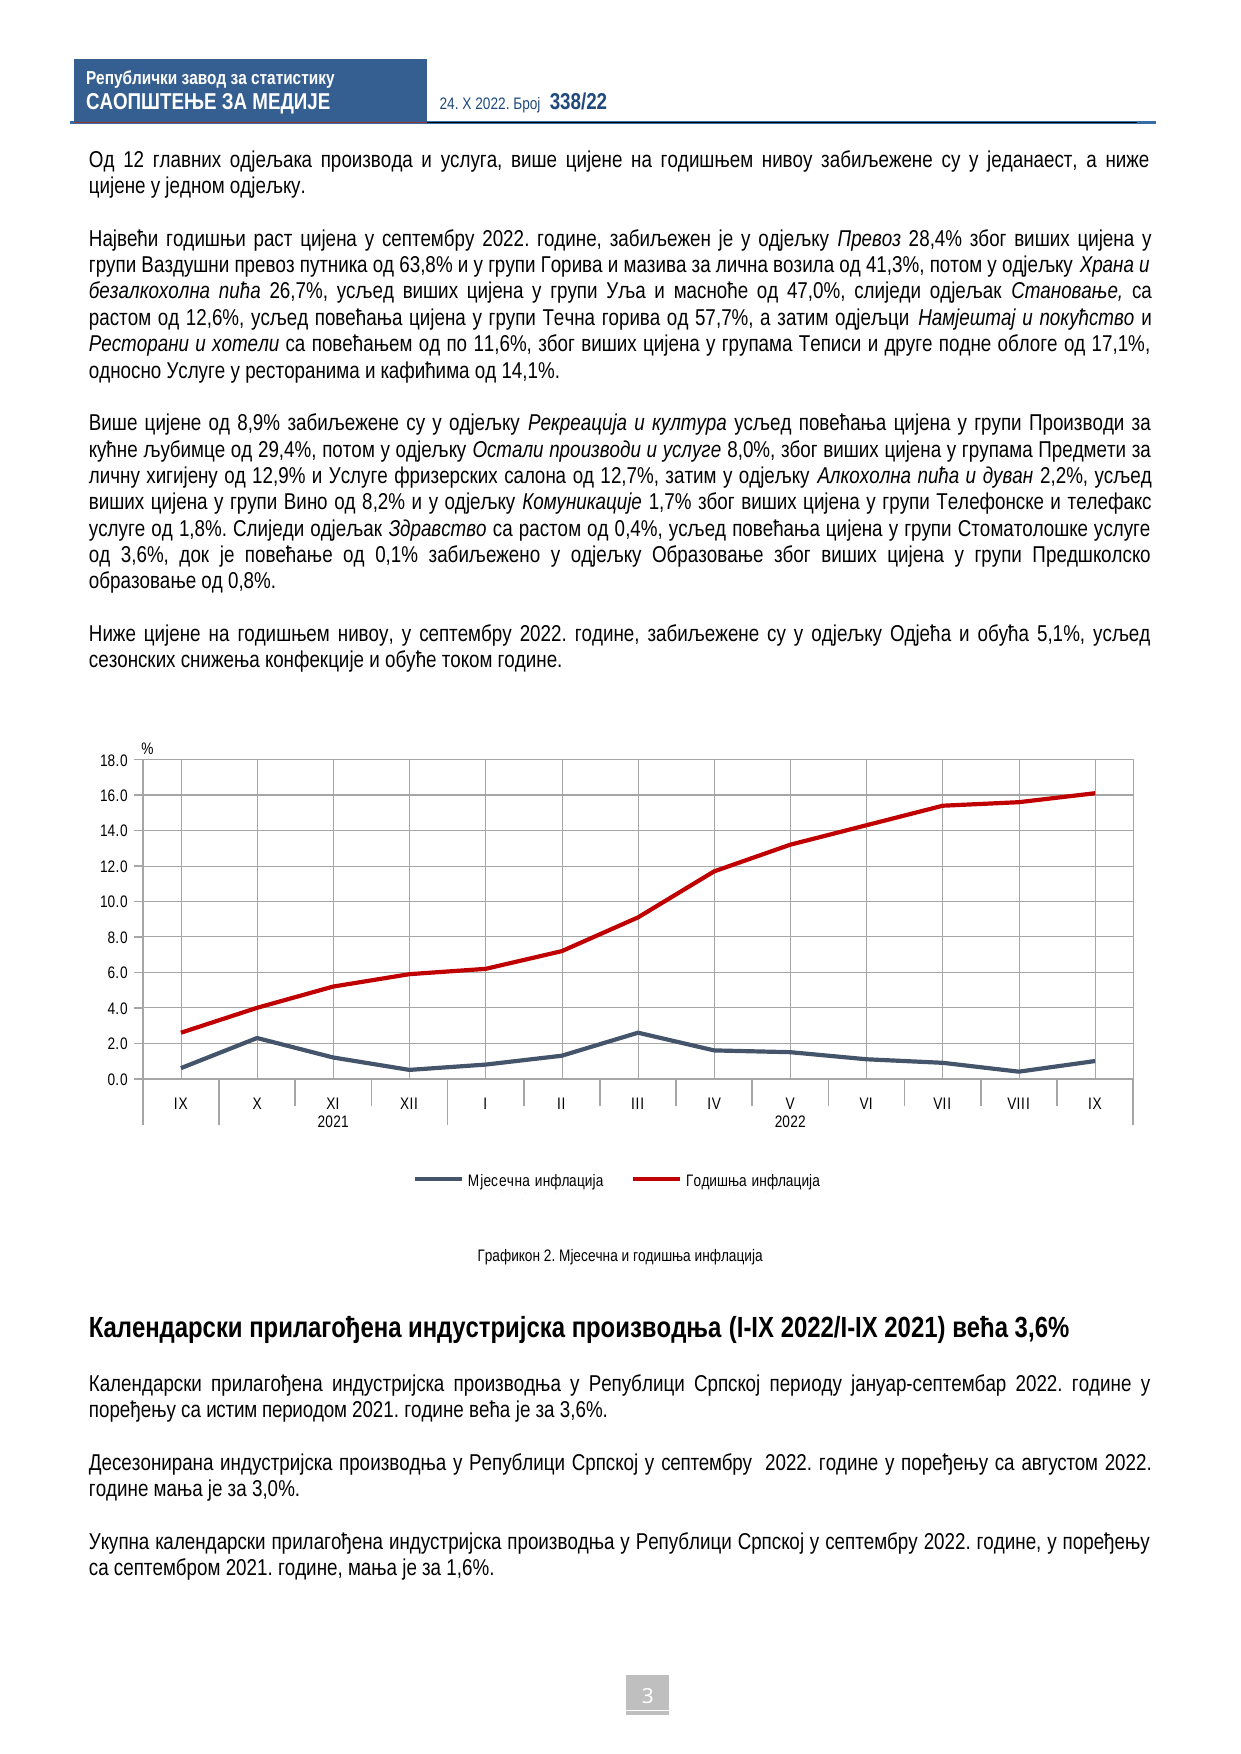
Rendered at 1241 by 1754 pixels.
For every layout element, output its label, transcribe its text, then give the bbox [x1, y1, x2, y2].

text Више цијене од 8,9% забиљежене су у одјељку Рекреација и култура усљед повећања цијена у групи Производи за кућне љубимце од 29,4%, потом у одјељку Остали производи и услуге 8,0%, због виших цијена у групама Предмети за личну хигијену од 12,9% и Услуге фризерских салона од 12,7%, затим у одјељку Алкохолна пића и дуван 2,2%, усљед виших цијена у групи Вино од 8,2% и у одјељку Комуникације 1,7% због виших цијена у групи Телефонске и телефакс услуге од 1,8%. Слиједи одјељак Здравство са растом од 0,4%, усљед повећања цијена у групи Стоматолошке услуге од 3,6%, док је повећање од 0,1% забиљежено у одјељку Образовање због виших цијена у групи Предшколско образовање од 0,8%. [89, 409, 1152, 594]
text Укупна календарски прилагођена индустријска производња у Републици Српској у септембру 2022. године, у поређењу са септембром 2021. године, мања је за 1,6%. [89, 1528, 1152, 1581]
text Графикон 2. Мјесечна и годишња инфлација [89, 1246, 1152, 1265]
text Календарски прилагођена индустријска производња у Републици Српској периоду јануар-септембар 2022. године у поређењу са истим периодом 2021. године већа je за 3,6%. [89, 1370, 1152, 1423]
text Десезонирана индустријска производња у Републици Српској у септембру 2022. године у поређењу са августом 2022. године мања је за 3,0%. [89, 1449, 1152, 1502]
text Ниже цијене на годишњем нивоу, у септембру 2022. године, забиљежене су у одјељку Одјећа и обућа 5,1%, усљед сезонских снижења конфекције и обуће током године. [89, 620, 1152, 673]
text Највећи годишњи раст цијена у септембру 2022. године, забиљежен је у одјељку Превоз 28,4% због виших цијена у групи Ваздушни превоз путника од 63,8% и у групи Горива и мазива за лична возила од 41,3%, потом у одјељку Храна и безалкохолна пића 26,7%, усљед виших цијена у групи Уља и масноће од 47,0%, слиједи одјељак Становање, са растом од 12,6%, усљед повећања цијена у групи Течна горива од 57,7%, а затим одјељци Намјештај и покућство и Ресторани и хотели са повећањем од по 11,6%, због виших цијена у групама Теписи и друге подне облоге од 17,1%, односно Услуге у ресторанима и кафићима од 14,1%. [89, 225, 1152, 383]
text Од 12 главних одјељака производа и услуга, више цијене на годишњем нивоу забиљежене су у једанаест, а ниже цијене у једном одјељку. [89, 146, 1152, 198]
text Календарски прилагођена индустријска производња (I-IX 2022/I-IX 2021) већа 3,6% [89, 1310, 1152, 1343]
